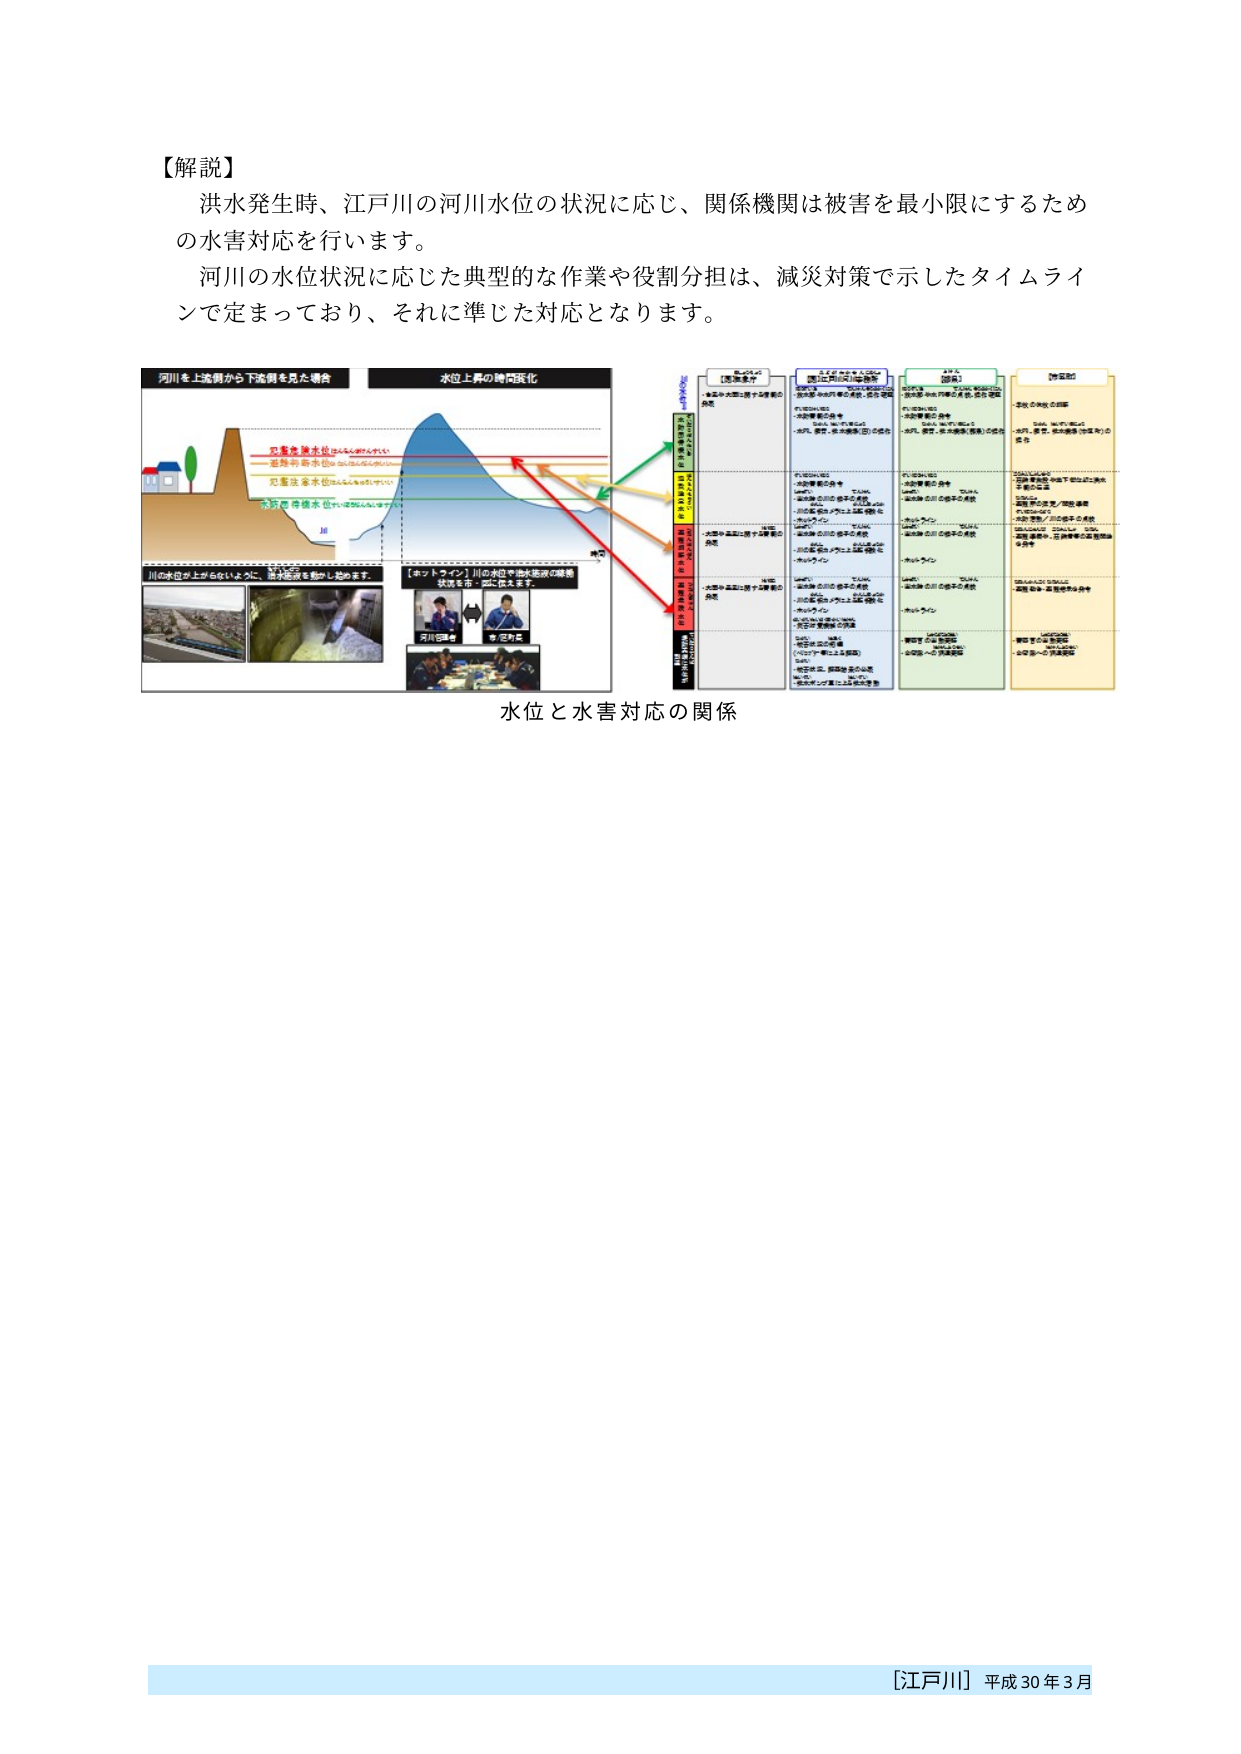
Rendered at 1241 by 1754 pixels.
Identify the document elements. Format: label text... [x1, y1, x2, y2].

text 【解説】 [151, 149, 1089, 185]
text 洪水発生時、江戸川の河川水位の状況に応じ、関係機関は被害を最小限にするための水害対応を行います。 [175, 185, 1089, 257]
picture [141, 368, 1120, 693]
text 河川の水位状況に応じた典型的な作業や役割分担は、減災対策で示したタイムラインで定まっており、それに準じた対応となります。 [175, 257, 1089, 330]
text 水位と水害対応の関係 [151, 693, 1089, 729]
